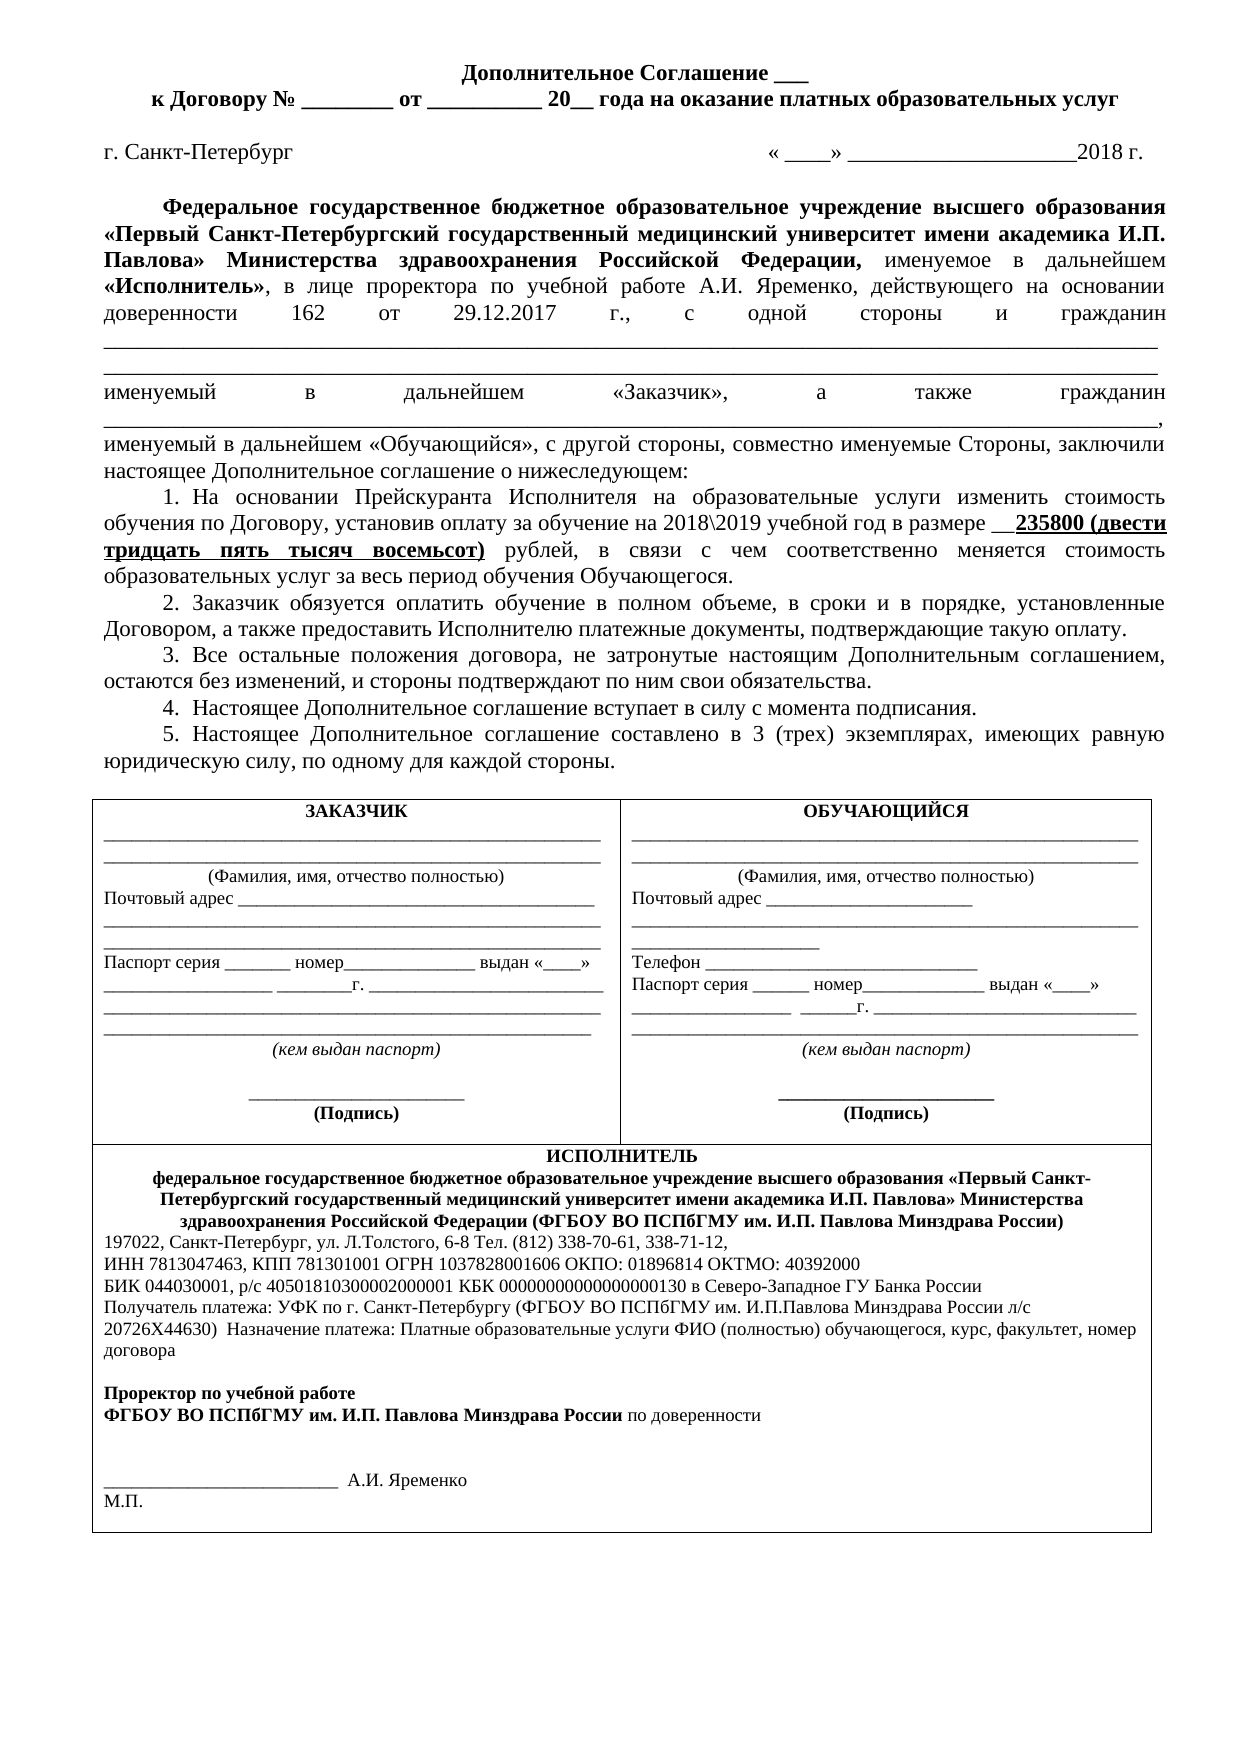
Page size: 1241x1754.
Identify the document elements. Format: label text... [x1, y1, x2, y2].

list На основании Прейскуранта Исполнителя на образовательные услуги изменить стоимость обучения по Договору, установив оплату за обучение на 2018\2019 учебной год в размере __235800 (двести тридцать пять тысяч восемьсот) рублей, в связи с чем соответственно меняется стоимость образовательных услуг за весь период обучения Обучающегося. [103, 483, 1167, 588]
table_header ЗАКАЗЧИК __________________________________________________________________________________________________________ (Фамилия, имя, отчество полностью) Почтовый адрес ______________________________________ __________________________________________________________________________________________________________ Паспорт серия _______ номер______________ выдан «____» __________________ ________г. _________________________ _________________________________________________________________________________________________________ (кем выдан паспорт) _______________________ (Подпись) [93, 800, 620, 1144]
subtitle к Договору № ________ от __________ 20__ года на оказание платных образовательных услуг [103, 85, 1167, 112]
list Все остальные положения договора, не затронутые настоящим Дополнительным соглашением, остаются без изменений, и стороны подтверждают по ним свои обязательства. [103, 641, 1167, 694]
list Настоящее Дополнительное соглашение составлено в 3 (трех) экземплярах, имеющих равную юридическую силу, по одному для каждой стороны. [103, 720, 1167, 773]
table_cell ИСПОЛНИТЕЛЬ федеральное государственное бюджетное образовательное учреждение высшего образования «Первый Санкт-Петербургский государственный медицинский университет имени академика И.П. Павлова» Министерства здравоохранения Российской Федерации (ФГБОУ ВО ПСПбГМУ им. И.П. Павлова Минздрава России) 197022, Санкт-Петербург, ул. Л.Толстого, 6-8 Тел. (812) 338-70-61, 338-71-12, ИНН 7813047463, КПП 781301001 ОГРН 1037828001606 ОКПО: 01896814 ОКТМО: 40392000 БИК 044030001, р/с 40501810300002000001 КБК 00000000000000000130 в Северо-Западное ГУ Банка России Получатель платежа: УФК по г. Санкт-Петербургу (ФГБОУ ВО ПСПбГМУ им. И.П.Павлова Минздрава России л/с 20726Х44630) Назначение платежа: Платные образовательные услуги ФИО (полностью) обучающегося, курс, факультет, номер договора Проректор по учебной работе ФГБОУ ВО ПСПбГМУ им. И.П. Павлова Минздрава России по доверенности _________________________ А.И. Яременко М.П. [93, 1145, 1151, 1532]
text г. Санкт-Петербург « ____» ____________________2018 г. [47, 138, 1167, 164]
list Заказчик обязуется оплатить обучение в полном объеме, в сроки и в порядке, установленные Договором, а также предоставить Исполнителю платежные документы, подтверждающие такую оплату. [103, 588, 1167, 641]
table_header ОБУЧАЮЩИЙСЯ ____________________________________________________________________________________________________________ (Фамилия, имя, отчество полностью) Почтовый адрес ______________________ __________________________________________________________________________ Телефон _____________________________ Паспорт серия ______ номер_____________ выдан «____» _________________ ______г. ____________________________ ______________________________________________________ (кем выдан паспорт) _______________________ (Подпись) [621, 800, 1151, 1144]
text Федеральное государственное бюджетное образовательное учреждение высшего образования «Первый Санкт-Петербургский государственный медицинский университет имени академика И.П. Павлова» Министерства здравоохранения Российской Федерации, именуемое в дальнейшем «Исполнитель», в лице проректора по учебной работе А.И. Яременко, действующего на основании доверенности 162 от 29.12.2017 г., с одной стороны и гражданин ____________________________________________________________________________________________ [103, 193, 1167, 351]
list Настоящее Дополнительное соглашение вступает в силу с момента подписания. [103, 694, 1167, 720]
text именуемый в дальнейшем «Заказчик», а также гражданин ____________________________________________________________________________________________, именуемый в дальнейшем «Обучающийся», с другой стороны, совместно именуемые Стороны, заключили настоящее Дополнительное соглашение о нижеследующем: [103, 378, 1167, 483]
text ____________________________________________________________________________________________ [103, 351, 1167, 378]
subtitle Дополнительное Соглашение ___ [103, 59, 1167, 85]
